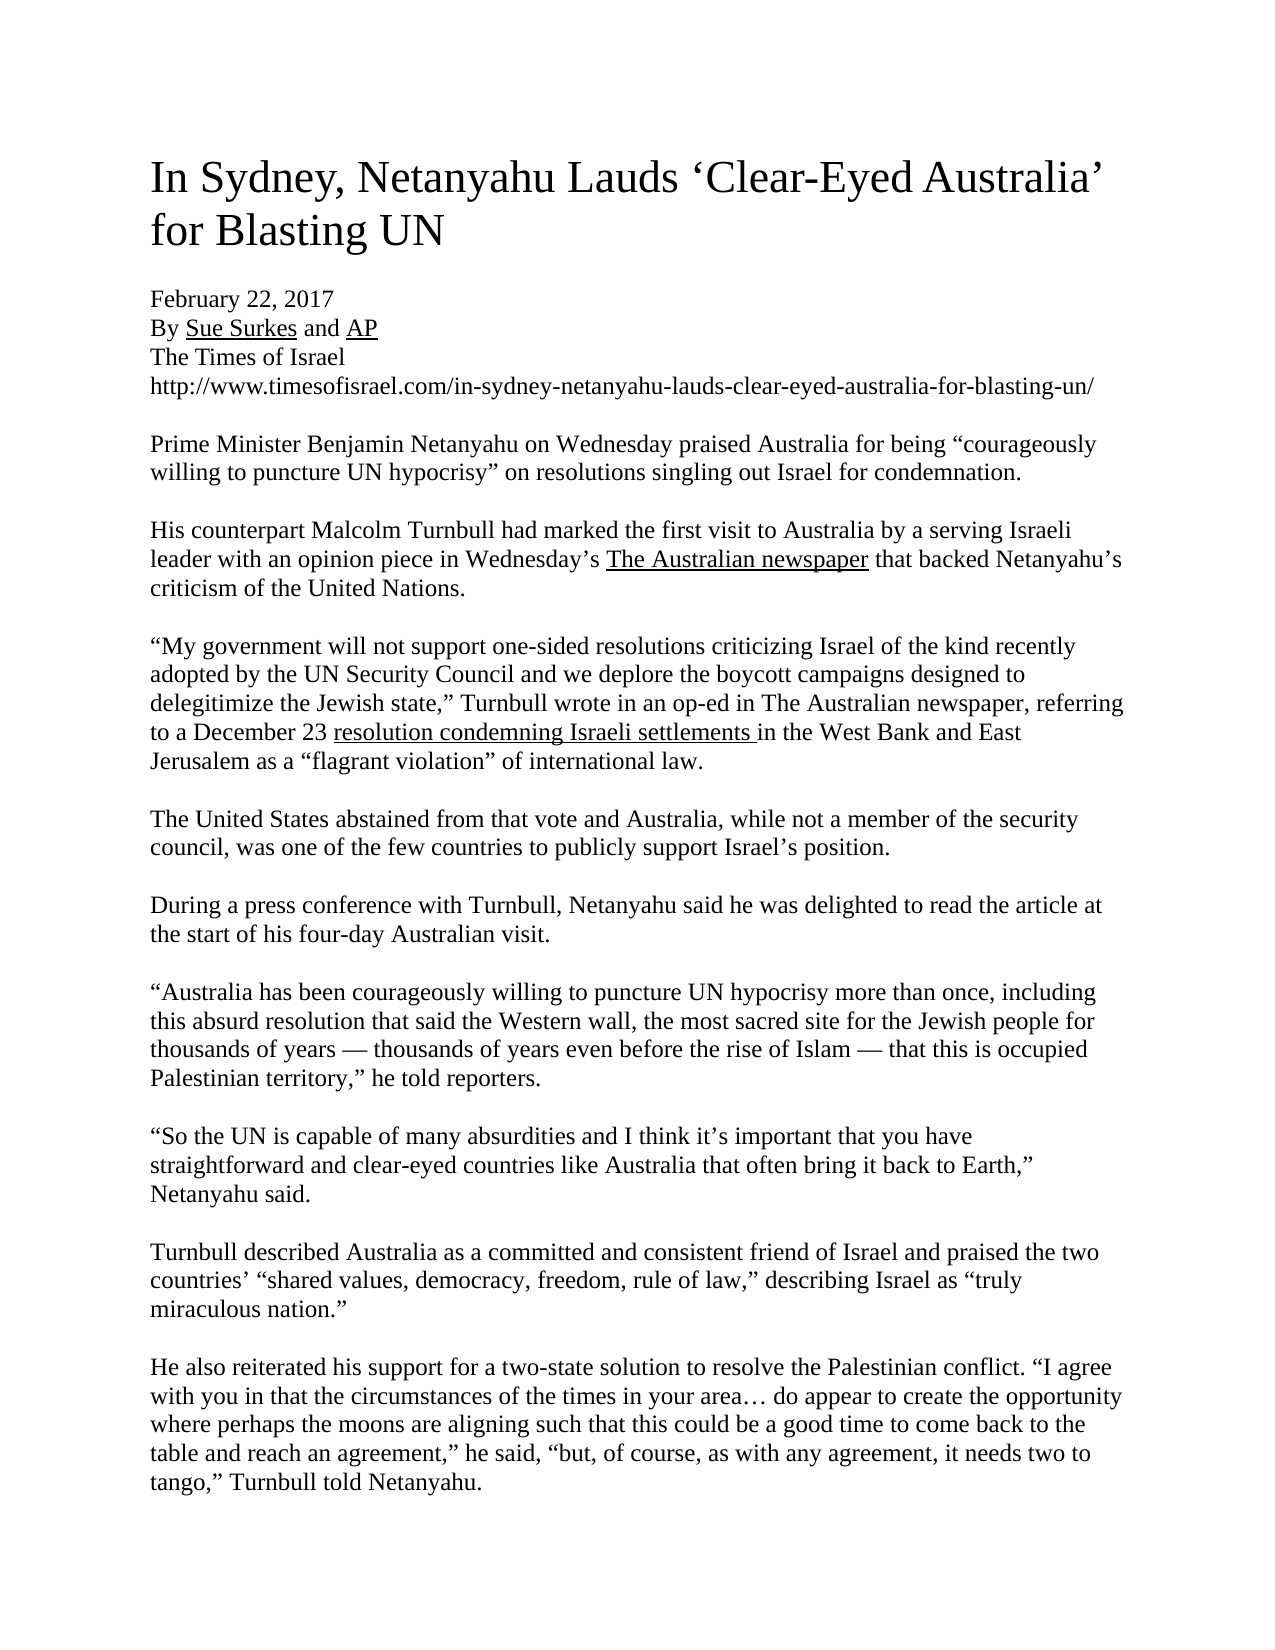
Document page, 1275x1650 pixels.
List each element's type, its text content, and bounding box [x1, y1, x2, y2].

text His counterpart Malcolm Turnbull had marked the first visit to Australia by a serving Israeli leader with an opinion piece in Wednesday’s The Australian newspaper that backed Netanyahu’s criticism of the United Nations. [150, 515, 1125, 602]
text “My government will not support one-sided resolutions criticizing Israel of the kind recently adopted by the UN Security Council and we deplore the boycott campaigns designed to delegitimize the Jewish state,” Turnbull wrote in an op-ed in The Australian newspaper, referring to a December 23 resolution condemning Israeli settlements in the West Bank and East Jerusalem as a “flagrant violation” of international law. [150, 631, 1125, 774]
text “So the UN is capable of many absurdities and I think it’s important that you have straightforward and clear-eyed countries like Australia that often bring it back to Earth,” Netanyahu said. [150, 1121, 1125, 1207]
text “Australia has been courageously willing to puncture UN hypocrisy more than once, including this absurd resolution that said the Western wall, the most sacred site for the Jewish people for thousands of years — thousands of years even before the rise of Islam — that this is occupied Palestinian territory,” he told reporters. [150, 977, 1125, 1092]
text Turnbull described Australia as a committed and consistent friend of Israel and praised the two countries’ “shared values, democracy, freedom, rule of law,” describing Israel as “truly miraculous nation.” [150, 1237, 1125, 1323]
text In Sydney, Netanyahu Lauds ‘Clear-Eyed Australia’ for Blasting UN [150, 150, 1125, 255]
text By Sue Surkes and AP [150, 313, 1125, 342]
text The United States abstained from that vote and Australia, while not a member of the security council, was one of the few countries to publicly support Israel’s position. [150, 804, 1125, 861]
text During a press conference with Turnbull, Netanyahu said he was delighted to read the article at the start of his four-day Australian visit. [150, 890, 1125, 948]
text The Times of Israel [150, 342, 1125, 371]
text He also reiterated his support for a two-state solution to resolve the Palestinian conflict. “I agree with you in that the circumstances of the times in your area… do appear to create the opportunity where perhaps the moons are aligning such that this could be a good time to come back to the table and reach an agreement,” he said, “but, of course, as with any agreement, it needs two to tango,” Turnbull told Netanyahu. [150, 1352, 1125, 1496]
text Prime Minister Benjamin Netanyahu on Wednesday praised Australia for being “courageously willing to puncture UN hypocrisy” on resolutions singling out Israel for condemnation. [150, 429, 1125, 486]
text February 22, 2017 [150, 284, 1125, 313]
text http://www.timesofisrael.com/in-sydney-netanyahu-lauds-clear-eyed-australia-for-blasting-un/ [150, 371, 1125, 399]
